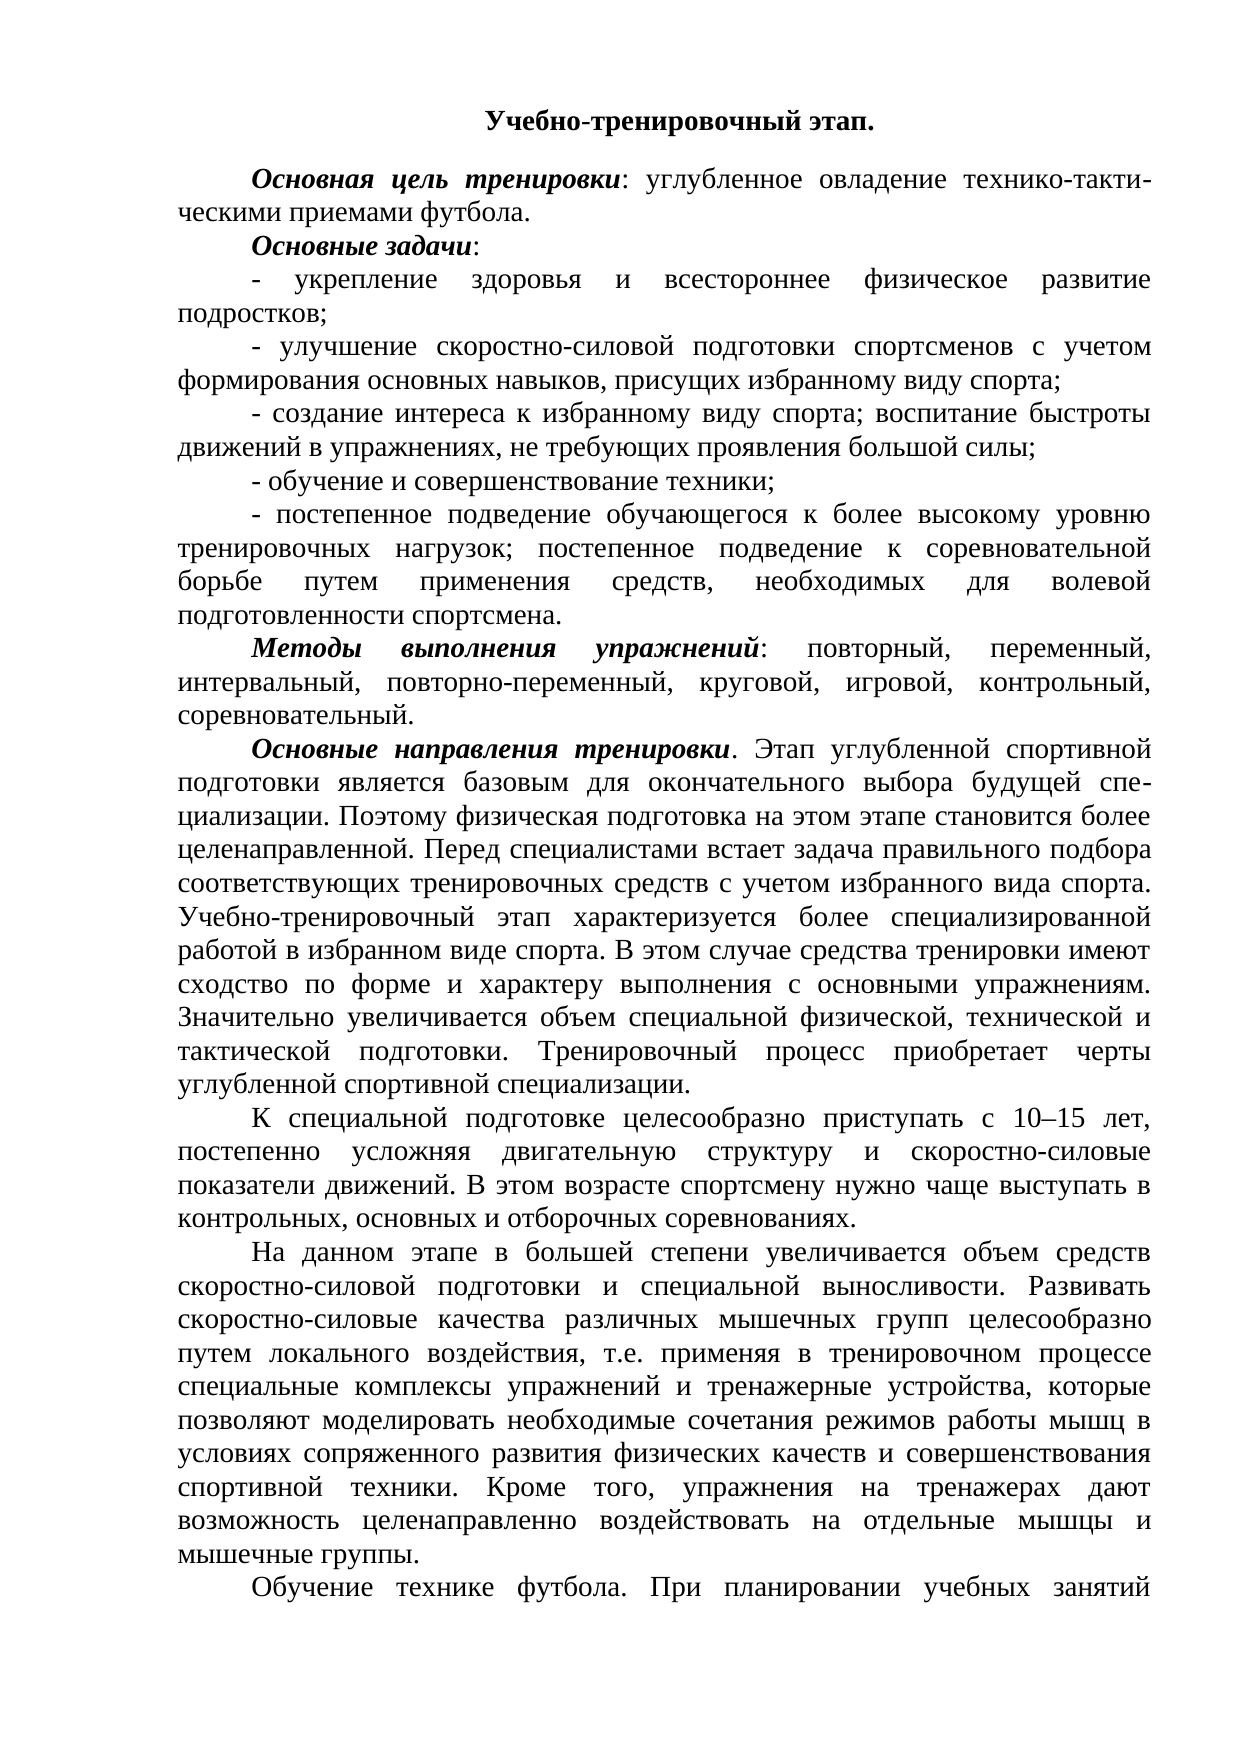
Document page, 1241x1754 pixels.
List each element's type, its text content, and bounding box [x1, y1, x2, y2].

text Основная цель тренировки: углубленное овладение технико-тактическими приемами футбола. [177, 161, 1152, 228]
text - укрепление здоровья и всестороннее физическое развитие подростков; [177, 261, 1152, 328]
text Учебно-тренировочный этап. [207, 103, 1152, 137]
text - создание интереса к избранному виду спорта; воспитание быстроты движений в упражнениях, не требующих проявления большой силы; [177, 396, 1152, 463]
text - обучение и совершенствование техники; [177, 463, 1152, 496]
text Основные задачи: [177, 228, 1152, 261]
text - постепенное подведение обучающегося к более высокому уровню тренировочных нагрузок; постепенное подведение к соревновательной борьбе путем применения средств, необходимых для волевой подготовленности спортсмена. [177, 496, 1152, 630]
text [177, 1569, 1152, 1603]
text Методы выполнения упражнений: повторный, переменный, интервальный, повторно-переменный, круговой, игровой, контрольный, соревновательный. [177, 630, 1152, 731]
text Основные направления тренировки. Этап углубленной спортивной подготовки является базовым для окончательного выбора будущей специализации. Поэтому физическая подготовка на этом этапе становится более целенаправленной. Перед специалистами встает задача правильного подбора соответствующих тренировочных средств с учетом избранного вида спорта. Учебно-тренировочный этап характеризуется более специализированной работой в избранном виде спорта. В этом случае средства тренировки имеют сходство по форме и характеру выполнения с основными упражнениям. Значительно увеличивается объем специальной физической, технической и тактической подготовки. Тренировочный процесс приобретает черты углубленной спортивной специализации. [177, 731, 1152, 1100]
text - улучшение скоростно-силовой подготовки спортсменов с учетом формирования основных навыков, присущих избранному виду спорта; [177, 328, 1152, 396]
text К специальной подготовке целесообразно приступать с 10–15 лет, постепенно усложняя двигательную структуру и скоростно-силовые показатели движений. В этом возрасте спортсмену нужно чаще выступать в контрольных, основных и отборочных соревнованиях. [177, 1100, 1152, 1234]
text На данном этапе в большей степени увеличивается объем средств скоростно-силовой подготовки и специальной выносливости. Развивать скоростно-силовые качества различных мышечных групп целесообразно путем локального воздействия, т.е. применяя в тренировочном процессе специальные комплексы упражнений и тренажерные устройства, которые позволяют моделировать необходимые сочетания режимов работы мышц в условиях сопряженного развития физических качеств и совершенствования спортивной техники. Кроме того, упражнения на тренажерах дают возможность целенаправленно воздействовать на отдельные мышцы и мышечные группы. [177, 1234, 1152, 1569]
